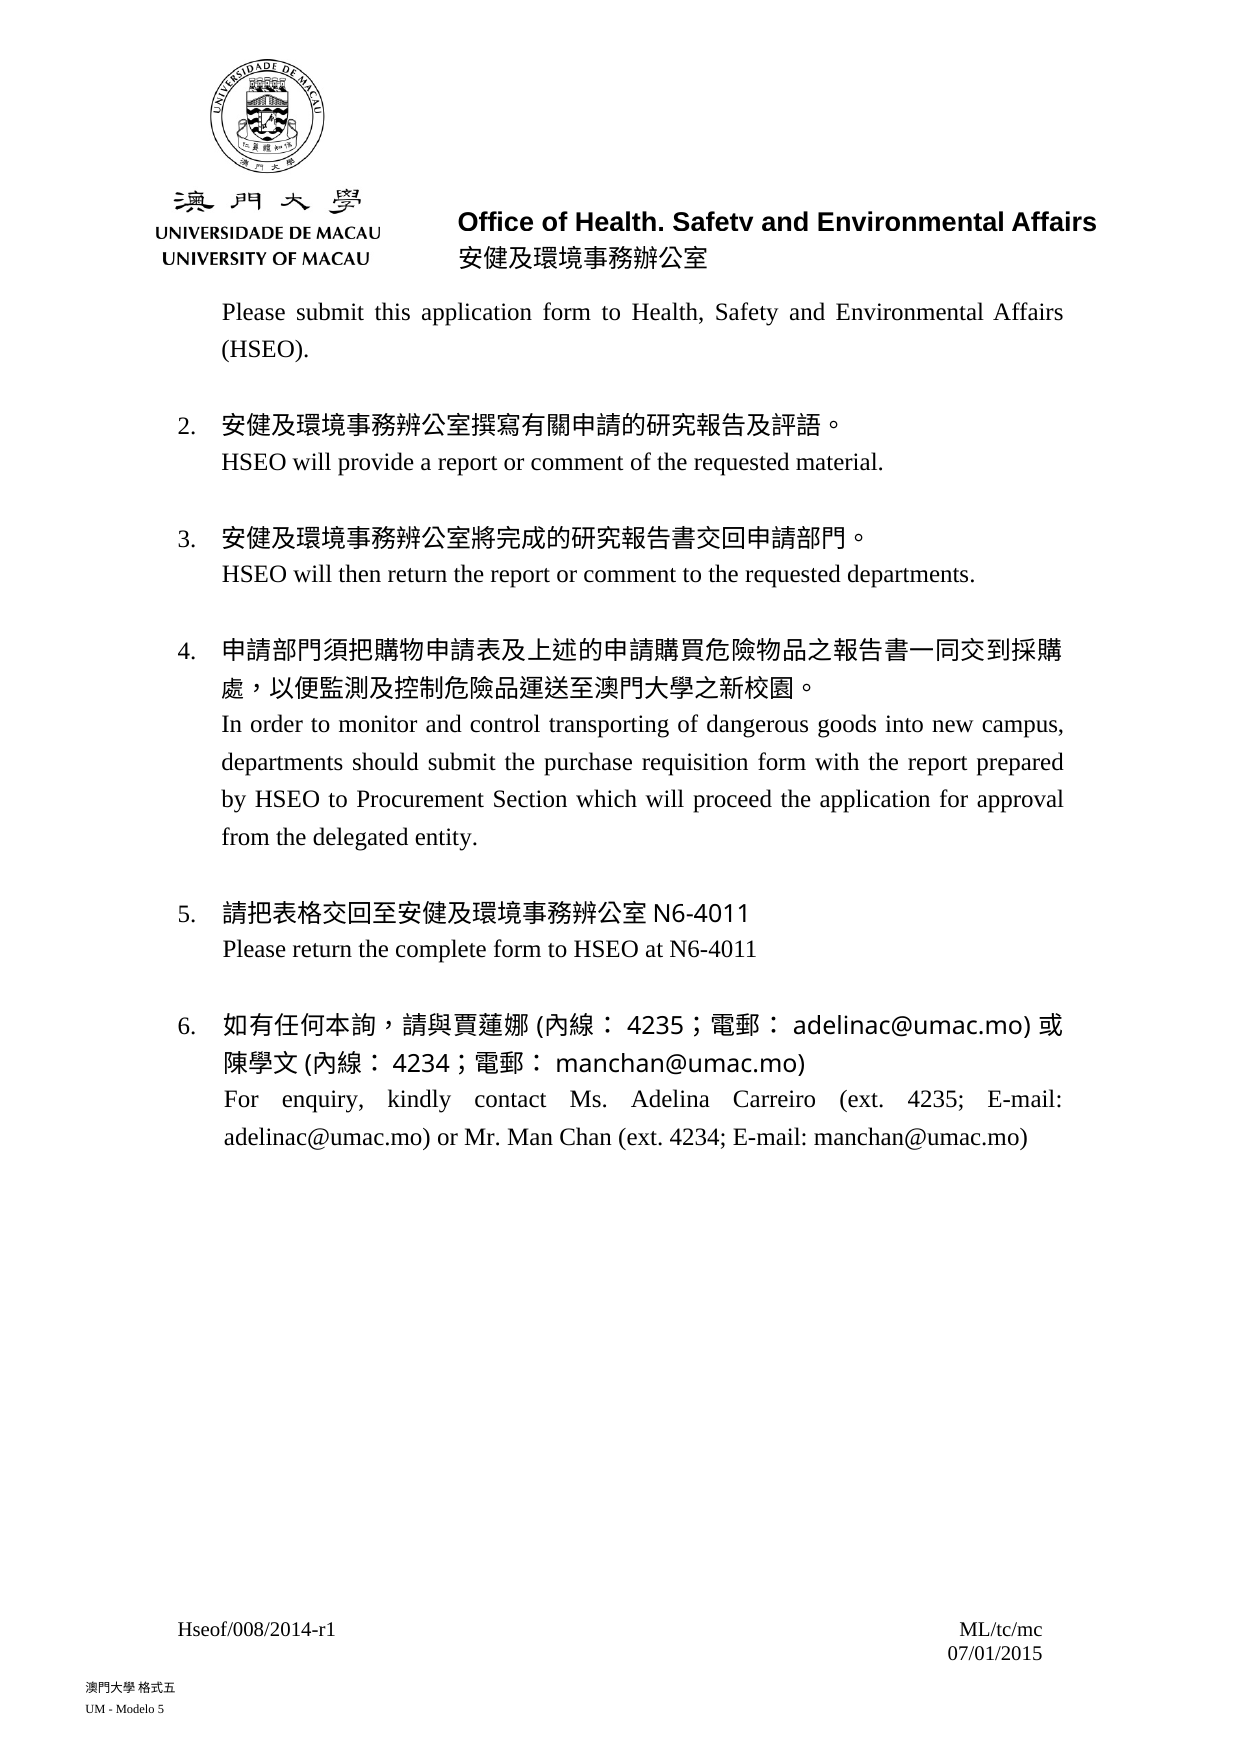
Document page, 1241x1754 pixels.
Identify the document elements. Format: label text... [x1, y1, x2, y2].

text Please return the complete form to HSEO at N6-4011 [222, 930, 1063, 968]
text For enquiry, kindly contact Ms. Adelina Carreiro (ext. 4235; E-mail: adelinac@umac.mo) or Mr. Man Chan (ext. 4234; E-mail: manchan@umac.mo) [224, 1080, 1063, 1155]
text Please submit this application form to Health, Safety and Environmental Affairs (HSEO). [221, 293, 1065, 368]
text HSEO will then return the report or comment to the requested departments. [177, 555, 1065, 593]
text 6. 如有任何本詢，請與賈蓮娜 (內線： 4235；電郵： adelinac@umac.mo) 或 陳學文 (內線： 4234；電郵： manchan@umac.mo) [177, 1005, 1063, 1080]
list 安健及環境事務辨公室將完成的研究報告書交回申請部門。 [177, 518, 1065, 555]
text HSEO will provide a report or comment of the requested material. [221, 443, 1065, 480]
text 5. 請把表格交回至安健及環境事務辨公室N6-4011 [177, 893, 1063, 930]
list 安健及環境事務辨公室撰寫有關申請的研究報告及評語。 [177, 405, 1065, 443]
picture [154, 59, 380, 265]
text In order to monitor and control transporting of dangerous goods into new campus, departments should submit the purchase requisition form with the report prepared by HSEO to Procurement Section which will proceed the application for approval from the delegated entity. [221, 705, 1065, 855]
list 申請部門須把購物申請表及上述的申請購買危險物品之報告書一同交到採購處，以便監測及控制危險品運送至澳門大學之新校園。 [177, 630, 1065, 705]
